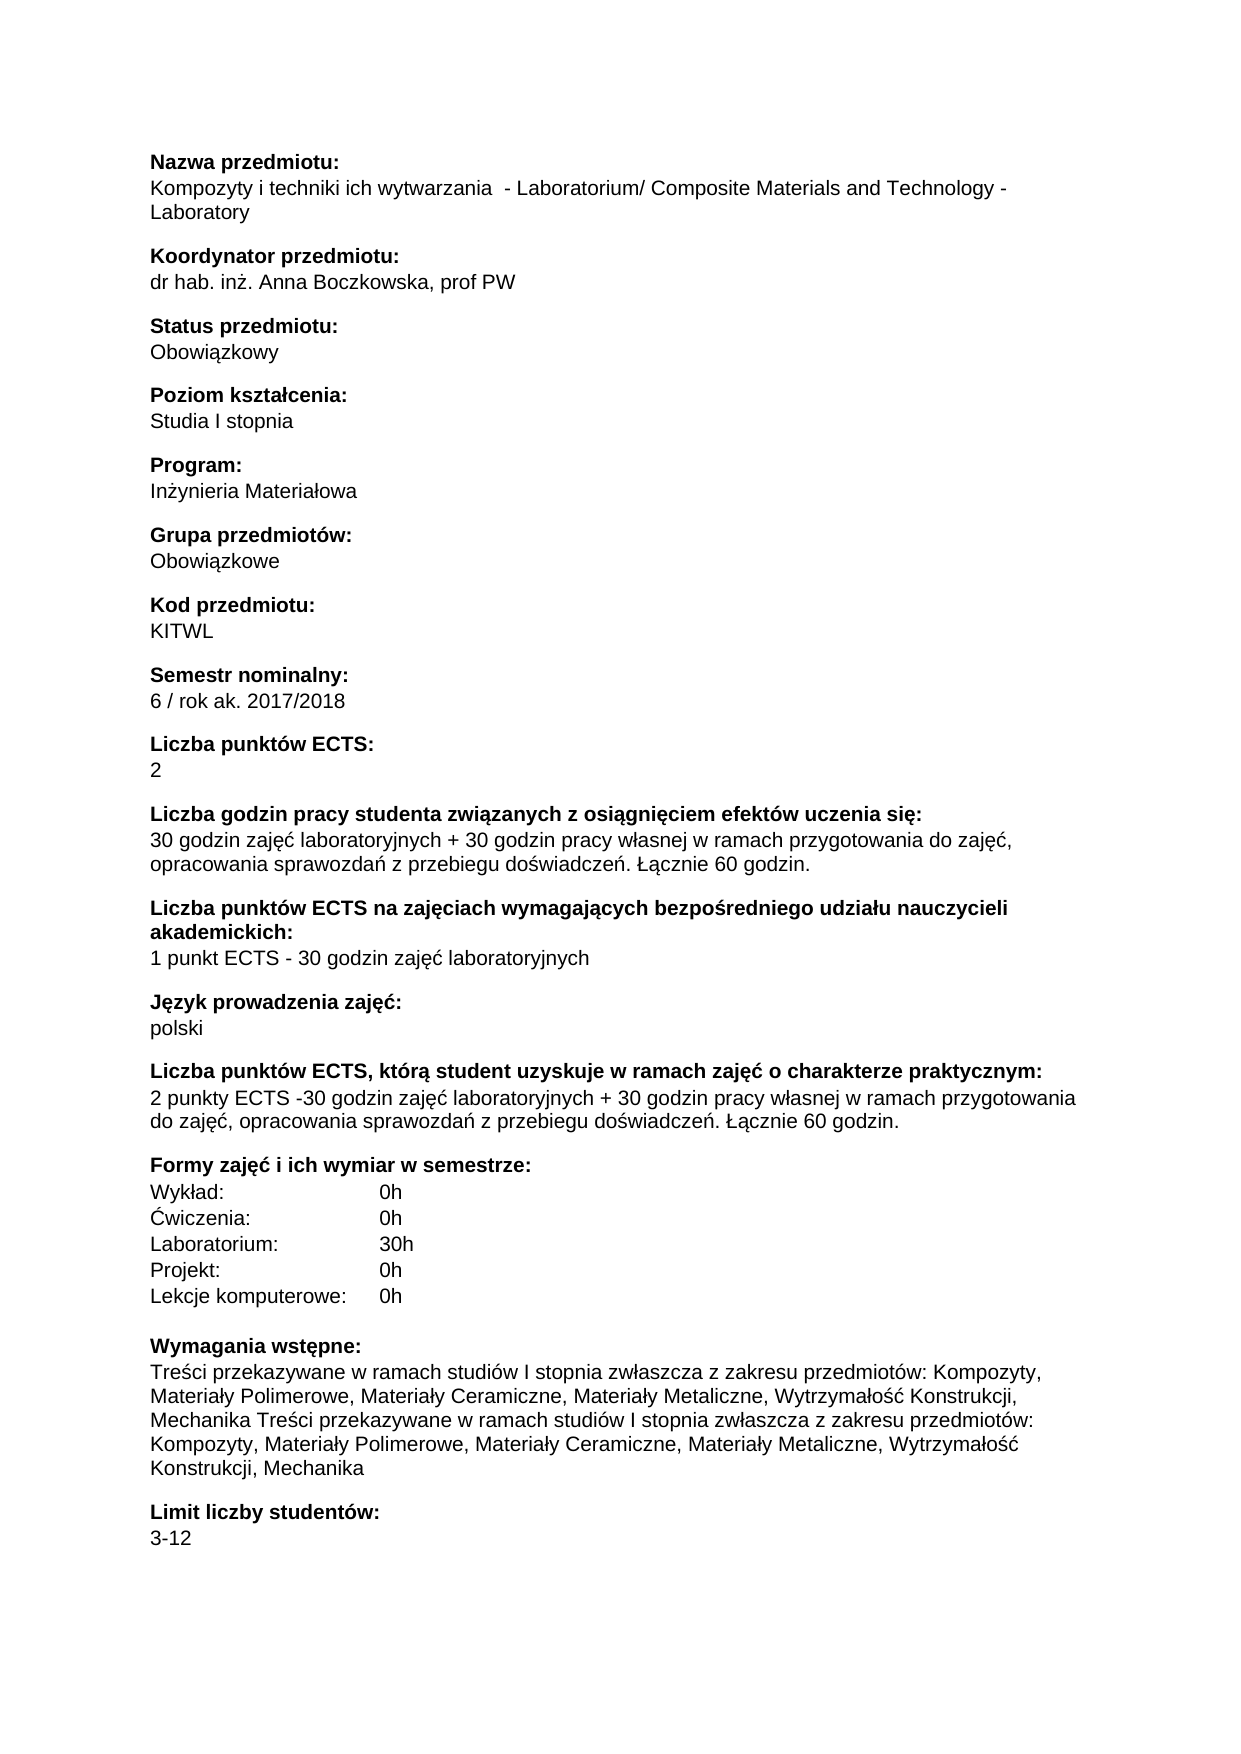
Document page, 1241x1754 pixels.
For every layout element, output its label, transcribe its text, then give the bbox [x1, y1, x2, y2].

text Liczba punktów ECTS: [150, 732, 1090, 756]
text Język prowadzenia zajęć: [150, 989, 1090, 1013]
text Obowiązkowe [150, 549, 1090, 573]
table_cell 30h [369, 1230, 597, 1256]
table_header Wykład: [140, 1180, 367, 1204]
table_cell Laboratorium: [140, 1232, 367, 1256]
text Formy zajęć i ich wymiar w semestrze: [150, 1153, 1090, 1177]
table_cell 0h [369, 1282, 597, 1308]
text Wymagania wstępne: [150, 1334, 1090, 1358]
text Nazwa przedmiotu: [150, 150, 1090, 174]
text Treści przekazywane w ramach studiów I stopnia zwłaszcza z zakresu przedmiotów: Kompozyty, Materiały Polimerowe, Materiały Ceramiczne, Materiały Metaliczne, Wytrzymałość Konstrukcji, Mechanika Treści przekazywane w ramach studiów I stopnia zwłaszcza z zakresu przedmiotów: Kompozyty, Materiały Polimerowe, Materiały Ceramiczne, Materiały Metaliczne, Wytrzymałość Konstrukcji, Mechanika [150, 1360, 1090, 1480]
table_cell Projekt: [140, 1258, 367, 1282]
text Koordynator przedmiotu: [150, 244, 1090, 268]
text Kompozyty i techniki ich wytwarzania - Laboratorium/ Composite Materials and Technology - Laboratory [150, 176, 1090, 224]
text Status przedmiotu: [150, 313, 1090, 337]
text Liczba punktów ECTS na zajęciach wymagających bezpośredniego udziału nauczycieli akademickich: [150, 896, 1090, 944]
text Program: [150, 453, 1090, 477]
text Kod przedmiotu: [150, 593, 1090, 617]
text 2 punkty ECTS -30 godzin zajęć laboratoryjnych + 30 godzin pracy własnej w ramach przygotowania do zajęć, opracowania sprawozdań z przebiegu doświadczeń. Łącznie 60 godzin. [150, 1085, 1090, 1133]
text 3-12 [150, 1526, 1090, 1549]
text dr hab. inż. Anna Boczkowska, prof PW [150, 270, 1090, 294]
text 6 / rok ak. 2017/2018 [150, 688, 1090, 712]
text Liczba godzin pracy studenta związanych z osiągnięciem efektów uczenia się: [150, 802, 1090, 826]
table_cell 0h [369, 1204, 597, 1230]
text polski [150, 1016, 1090, 1039]
text KITWL [150, 619, 1090, 643]
table_cell Ćwiczenia: [140, 1206, 367, 1230]
text Semestr nominalny: [150, 662, 1090, 686]
table_header 0h [369, 1180, 597, 1204]
text Poziom kształcenia: [150, 383, 1090, 407]
table_cell 0h [369, 1256, 597, 1282]
table_cell Lekcje komputerowe: [140, 1284, 367, 1308]
text Studia I stopnia [150, 409, 1090, 433]
text Inżynieria Materiałowa [150, 479, 1090, 503]
text 30 godzin zajęć laboratoryjnych + 30 godzin pracy własnej w ramach przygotowania do zajęć, opracowania sprawozdań z przebiegu doświadczeń. Łącznie 60 godzin. [150, 828, 1090, 876]
text 1 punkt ECTS - 30 godzin zajęć laboratoryjnych [150, 946, 1090, 970]
text 2 [150, 758, 1090, 782]
text Obowiązkowy [150, 339, 1090, 363]
text Liczba punktów ECTS, którą student uzyskuje w ramach zajęć o charakterze praktycznym: [150, 1059, 1090, 1083]
text Limit liczby studentów: [150, 1499, 1090, 1523]
text Grupa przedmiotów: [150, 523, 1090, 547]
